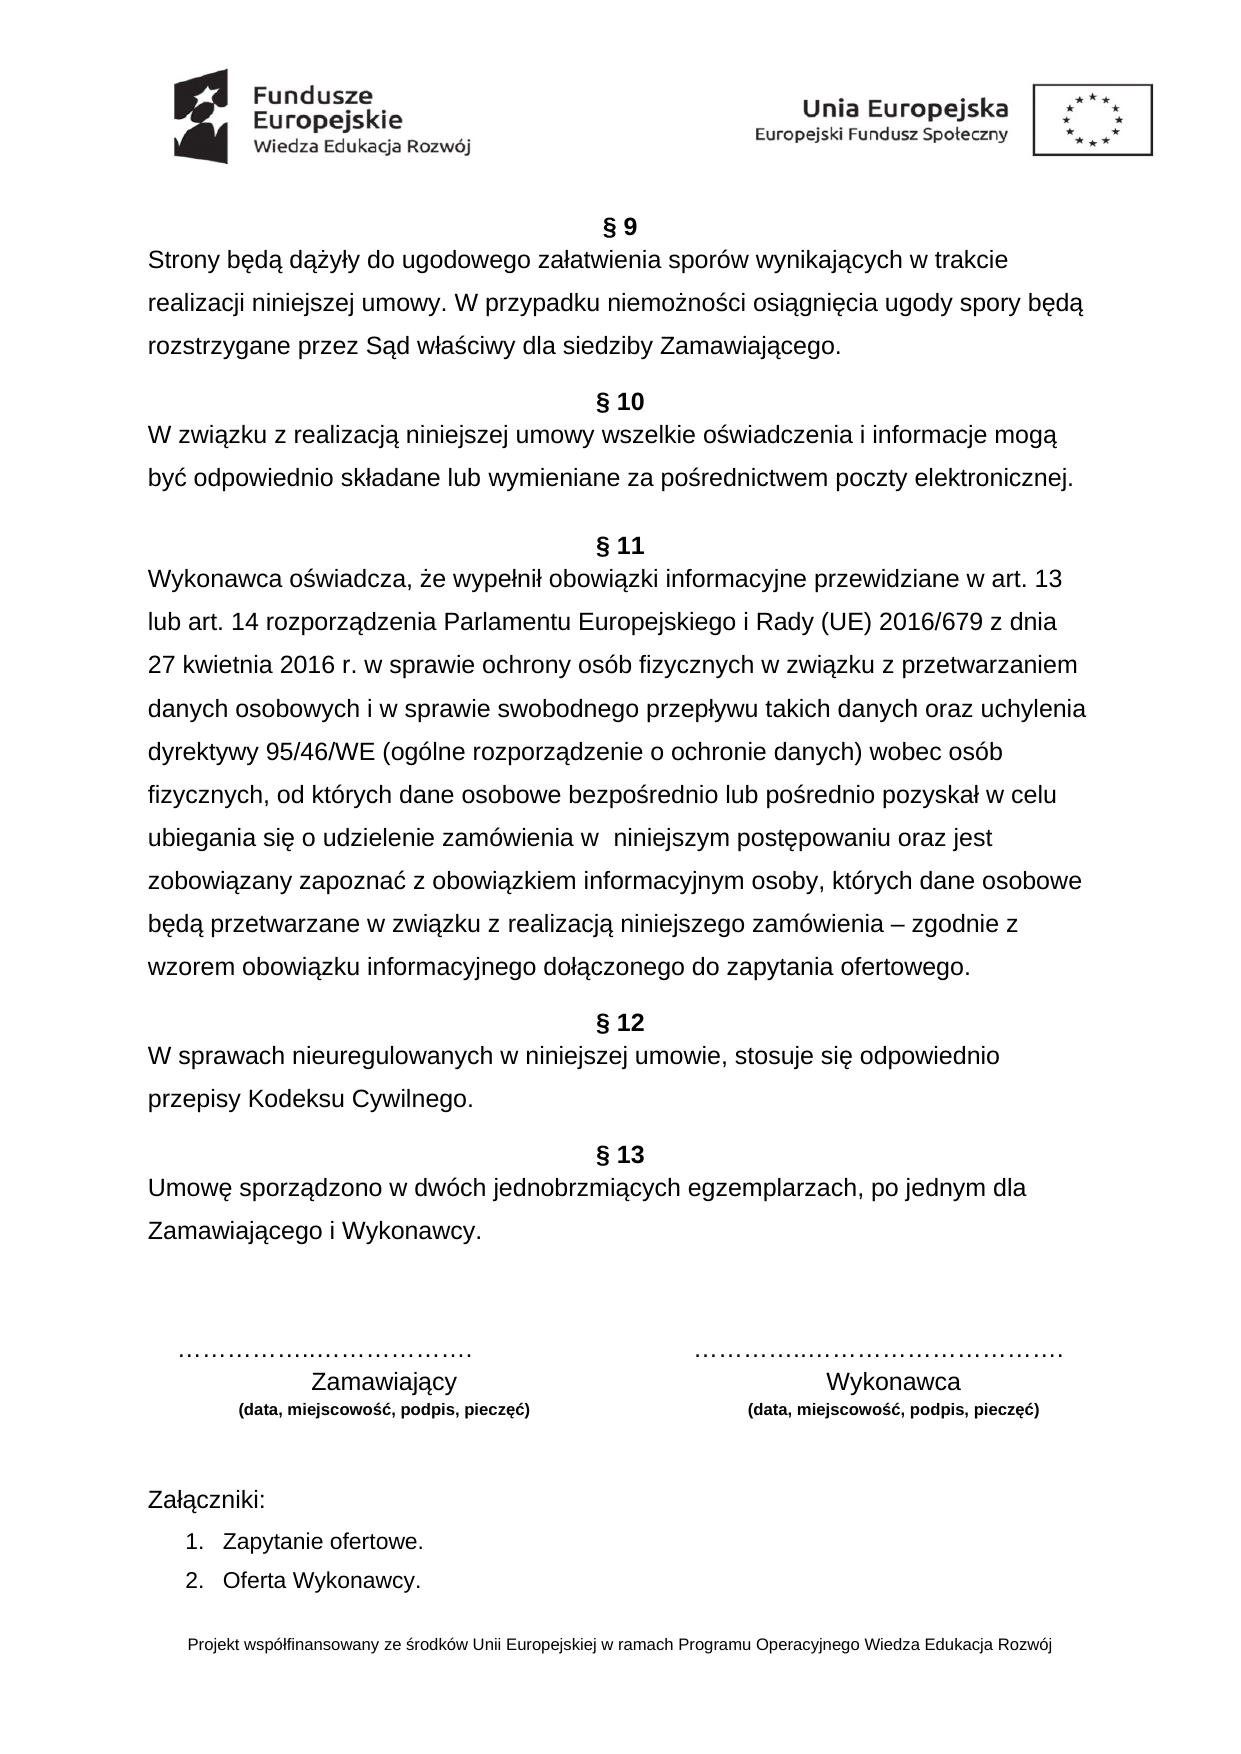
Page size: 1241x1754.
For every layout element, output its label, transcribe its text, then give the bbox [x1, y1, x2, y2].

picture [147, 44, 1184, 186]
text Wykonawca oświadcza, że wypełnił obowiązki informacyjne przewidziane w art. 13 lub art. 14 rozporządzenia Parlamentu Europejskiego i Rady (UE) 2016/679 z dnia 27 kwietnia 2016 r. w sprawie ochrony osób fizycznych w związku z przetwarzaniem danych osobowych i w sprawie swobodnego przepływu takich danych oraz uchylenia dyrektywy 95/46/WE (ogólne rozporządzenie o ochronie danych) wobec osób fizycznych, od których dane osobowe bezpośrednio lub pośrednio pozyskał w celu ubiegania się o udzielenie zamówienia w niniejszym postępowaniu oraz jest zobowiązany zapoznać z obowiązkiem informacyjnym osoby, których dane osobowe będą przetwarzane w związku z realizacją niniejszego zamówienia – zgodnie z wzorem obowiązku informacyjnego dołączonego do zapytania ofertowego. [148, 564, 1093, 981]
text Załączniki: [148, 1484, 1093, 1513]
list Zapytanie ofertowe. [185, 1528, 1093, 1554]
text § 11 [148, 531, 1093, 560]
text (data, miejscowość, podpis, pieczęć) [185, 1400, 583, 1419]
list Oferta Wykonawcy. [185, 1567, 1093, 1593]
text § 10 [148, 387, 1093, 416]
text ……………..………………. …………..…………………………. [148, 1334, 1093, 1363]
text (data, miejscowość, podpis, pieczęć) [694, 1400, 1093, 1419]
text W związku z realizacją niniejszej umowy wszelkie oświadczenia i informacje mogą być odpowiednio składane lub wymieniane za pośrednictwem poczty elektronicznej. [148, 420, 1093, 492]
text § 9 [148, 212, 1093, 241]
text Wykonawca [694, 1367, 1093, 1396]
text § 13 [148, 1140, 1093, 1168]
text Zamawiający [185, 1367, 583, 1396]
text Strony będą dążyły do ugodowego załatwienia sporów wynikających w trakcie realizacji niniejszej umowy. W przypadku niemożności osiągnięcia ugody spory będą rozstrzygane przez Sąd właściwy dla siedziby Zamawiającego. [148, 245, 1093, 360]
text § 12 [148, 1008, 1093, 1037]
text W sprawach nieuregulowanych w niniejszej umowie, stosuje się odpowiednio przepisy Kodeksu Cywilnego. [148, 1041, 1093, 1113]
text Umowę sporządzono w dwóch jednobrzmiących egzemplarzach, po jednym dla Zamawiającego i Wykonawcy. [148, 1173, 1093, 1245]
